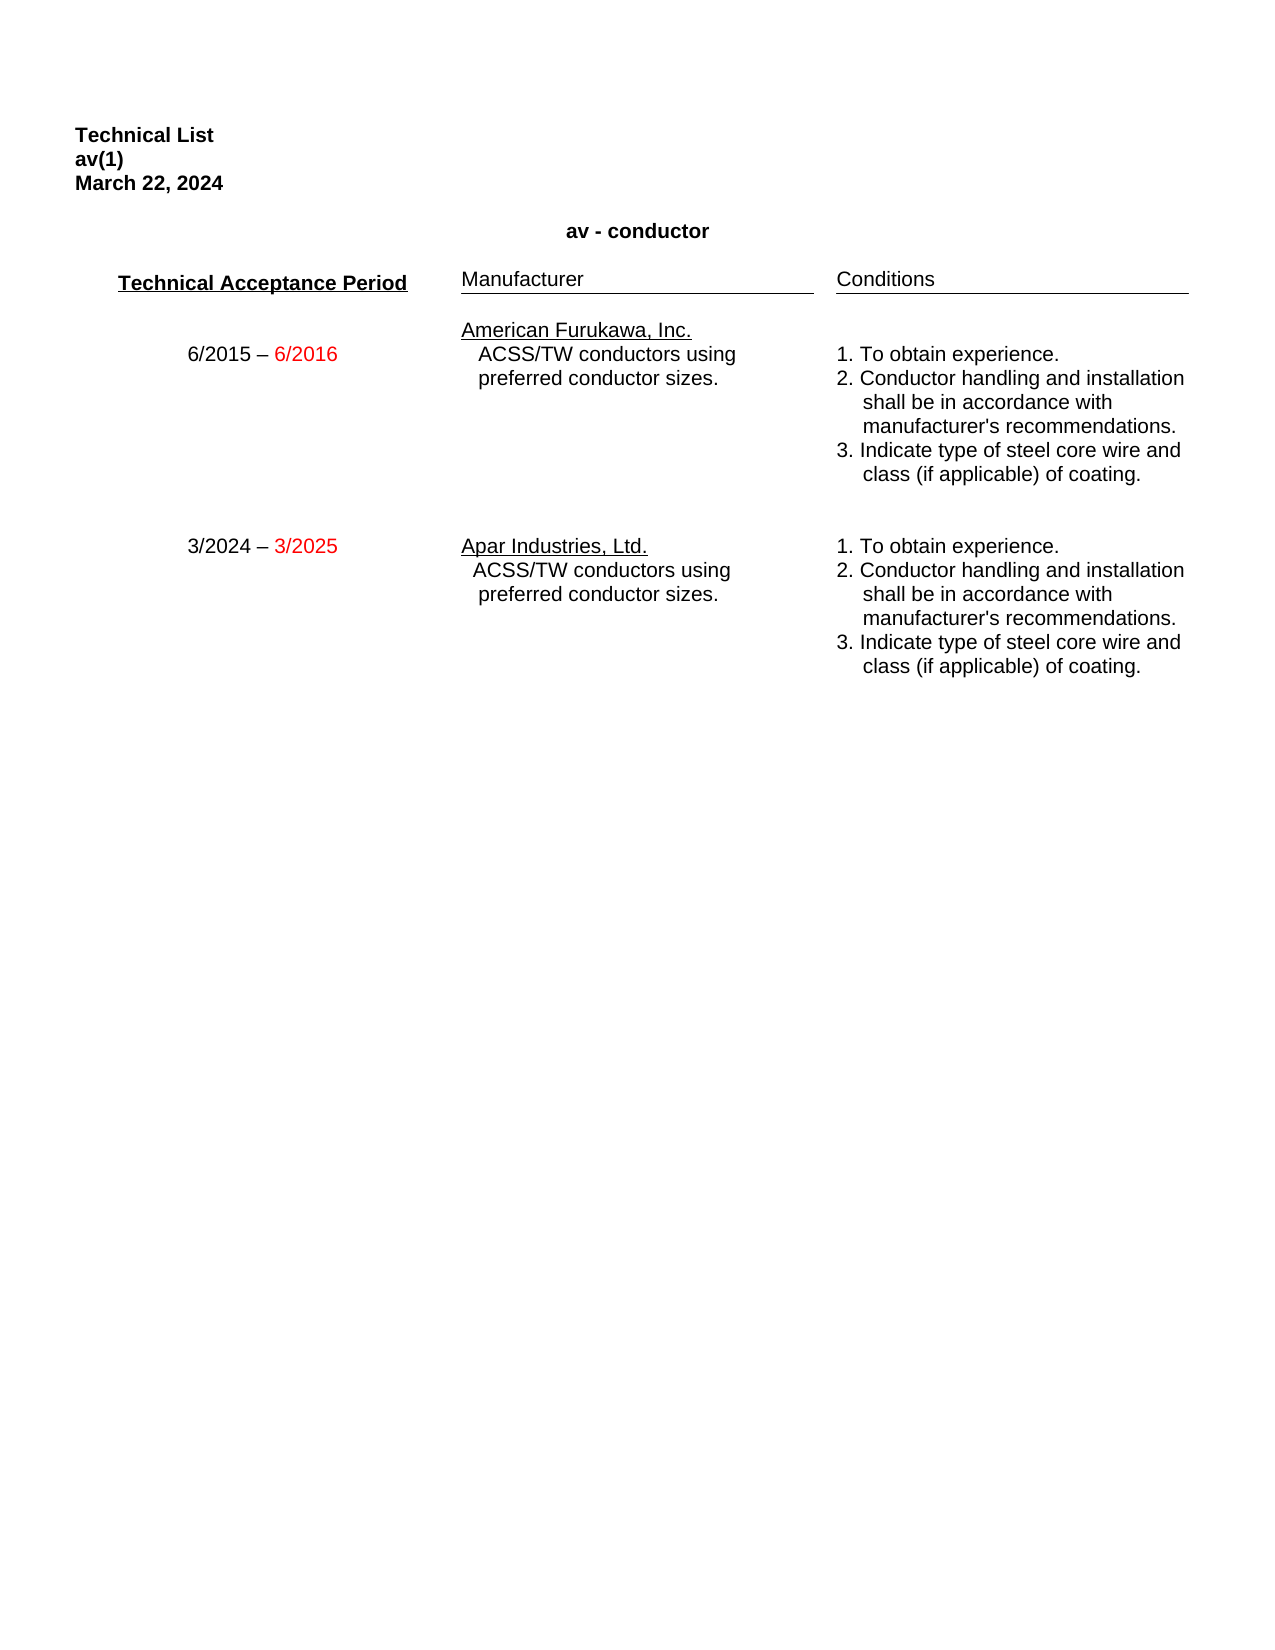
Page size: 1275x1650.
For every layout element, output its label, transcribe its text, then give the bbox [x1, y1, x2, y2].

subtitle March 22, 2024 [75, 171, 1200, 195]
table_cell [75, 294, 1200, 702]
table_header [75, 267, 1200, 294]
text av - conductor [75, 219, 1200, 243]
subtitle Technical List [75, 123, 1200, 147]
subtitle av(1) [75, 147, 1200, 171]
